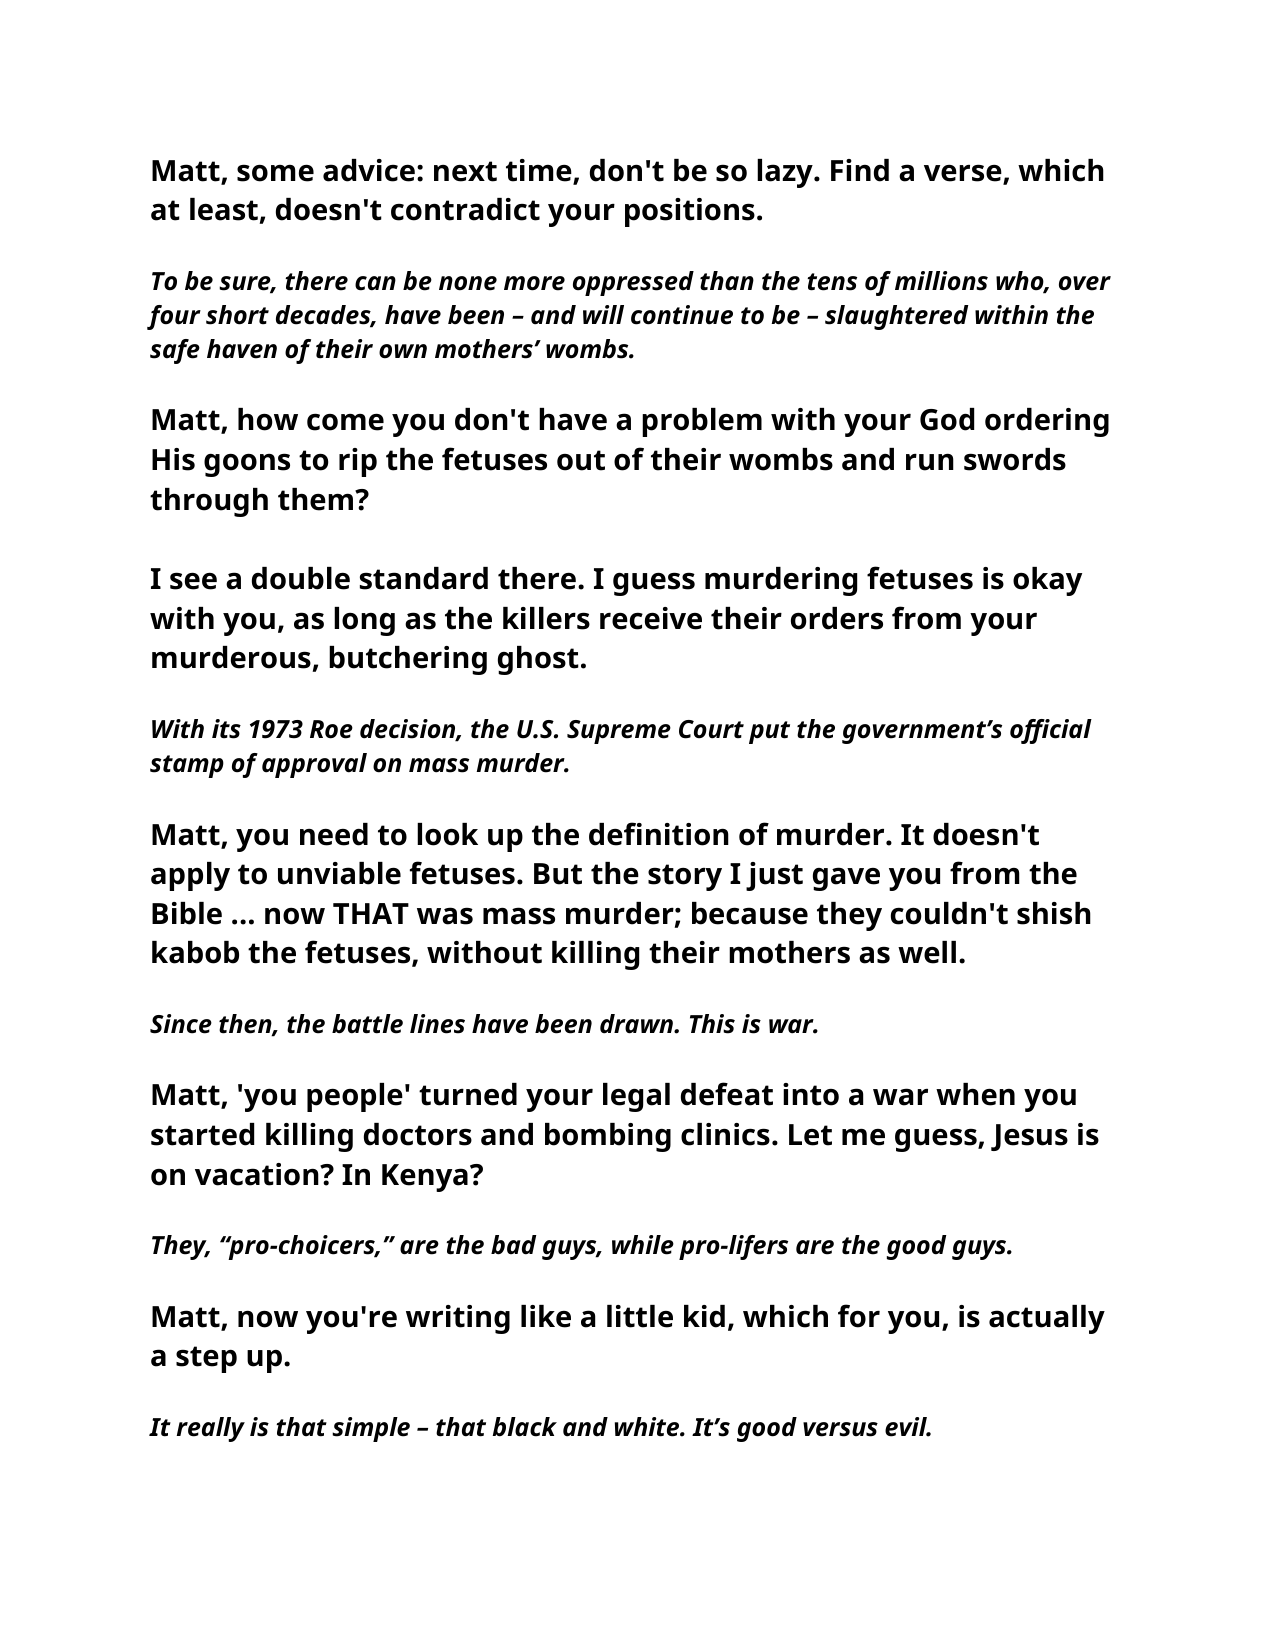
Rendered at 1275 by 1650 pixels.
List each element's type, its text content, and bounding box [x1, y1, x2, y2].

text Matt, how come you don't have a problem with your God ordering His goons to rip the fetuses out of their wombs and run swords through them? [150, 400, 1125, 519]
text Matt, some advice: next time, don't be so lazy. Find a verse, which at least, doesn't contradict your positions. [150, 150, 1125, 229]
text I see a double standard there. I guess murdering fetuses is okay with you, as long as the killers receive their orders from your murderous, butchering ghost. [150, 558, 1125, 677]
text To be sure, there can be none more oppressed than the tens of millions who, over four short decades, have been – and will continue to be – slaughtered within the safe haven of their own mothers’ wombs. [150, 263, 1125, 366]
text Matt, 'you people' turned your legal defeat into a war when you started killing doctors and bombing clinics. Let me guess, Jesus is on vacation? In Kenya? [150, 1075, 1125, 1194]
text Matt, you need to look up the definition of murder. It doesn't apply to unviable fetuses. But the story I just gave you from the Bible ... now THAT was mass murder; because they couldn't shish kabob the fetuses, without killing their mothers as well. [150, 814, 1125, 972]
text They, “pro-choicers,” are the bad guys, while pro-lifers are the good guys. [150, 1228, 1125, 1262]
text Matt, now you're writing like a little kid, which for you, is actually a step up. [150, 1296, 1125, 1375]
text With its 1973 Roe decision, the U.S. Supreme Court put the government’s official stamp of approval on mass murder. [150, 712, 1125, 780]
text It really is that simple – that black and white. It’s good versus evil. [150, 1409, 1125, 1443]
text Since then, the battle lines have been drawn. This is war. [150, 1007, 1125, 1041]
